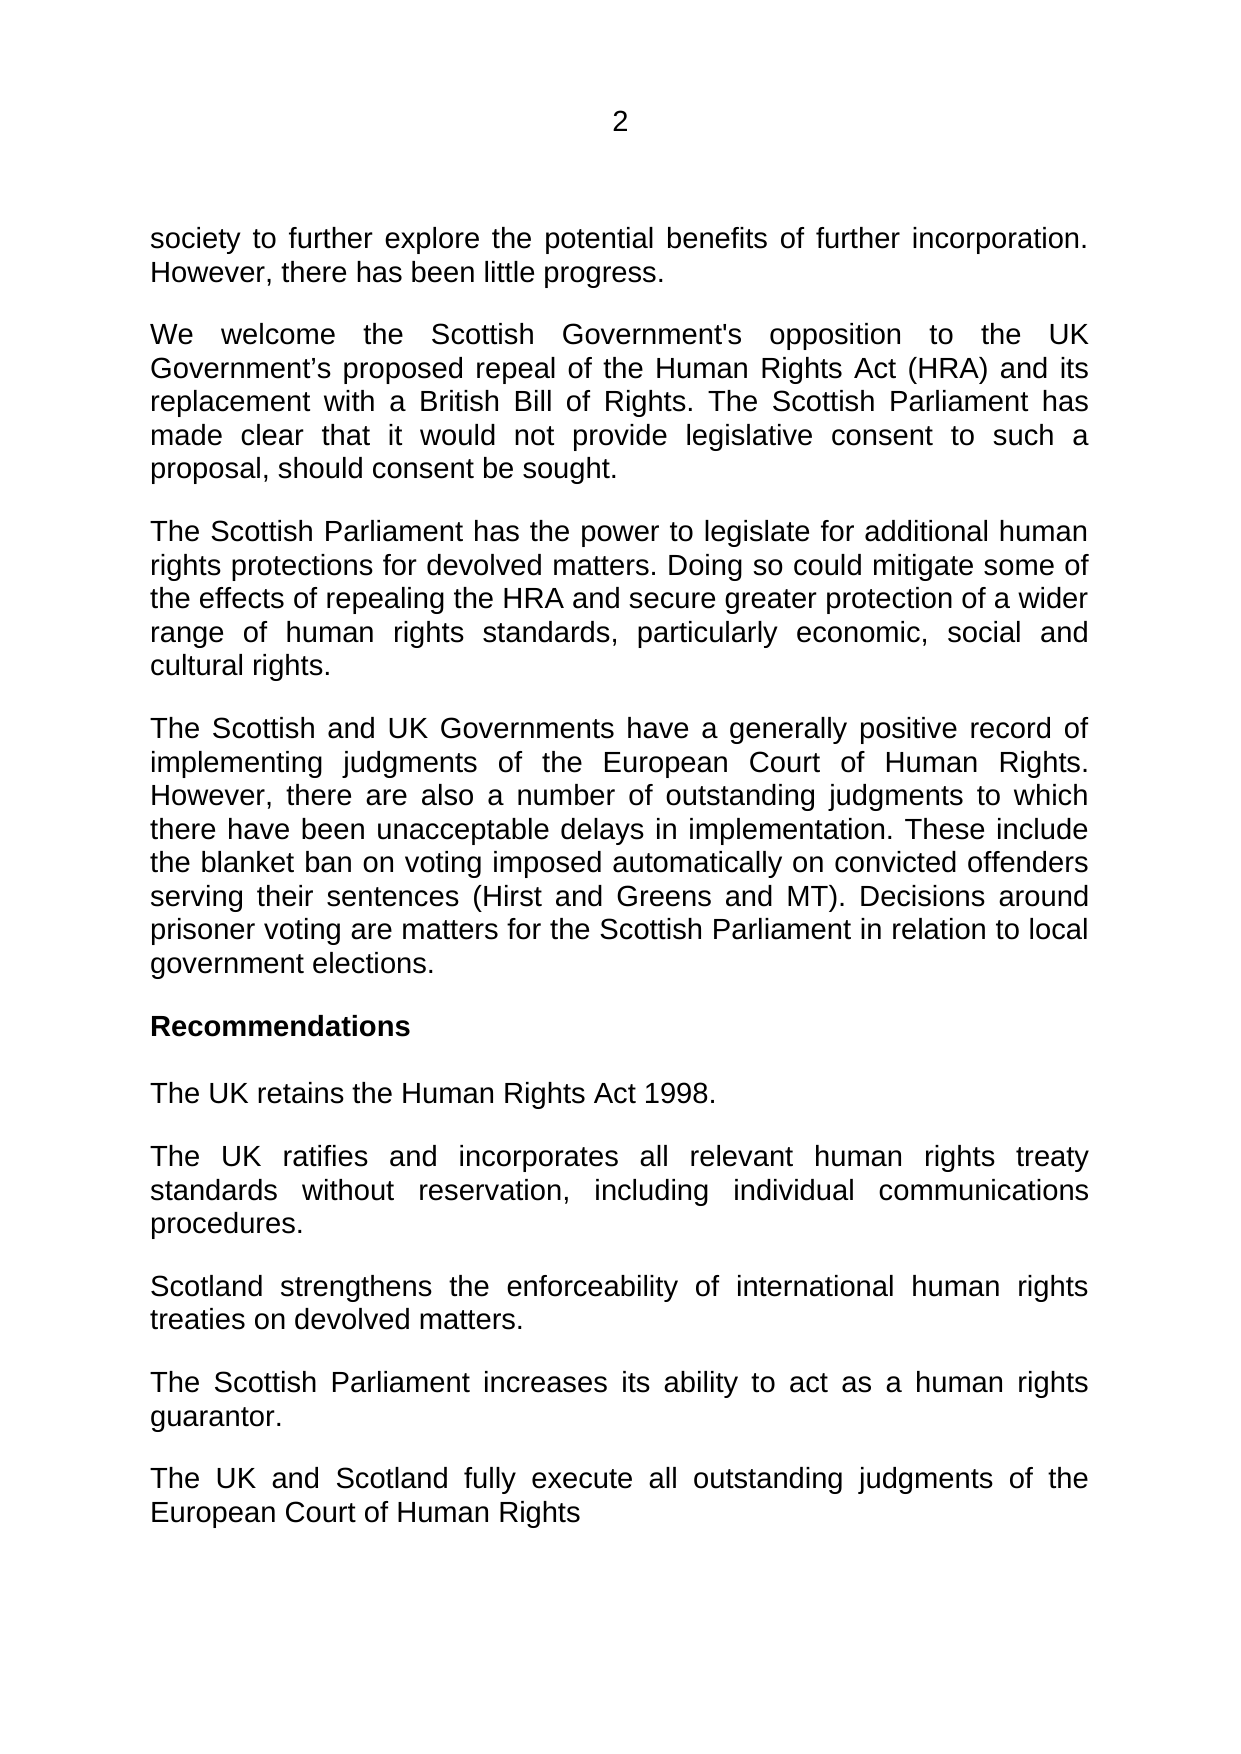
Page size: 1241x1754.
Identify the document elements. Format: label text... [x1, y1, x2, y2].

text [150, 221, 1090, 288]
text Scotland strengthens the enforceability of international human rights treaties on devolved matters. [150, 1269, 1090, 1336]
text The UK ratifies and incorporates all relevant human rights treaty standards without reservation, including individual communications procedures. [150, 1139, 1090, 1239]
text The Scottish Parliament has the power to legislate for additional human rights protections for devolved matters. Doing so could mitigate some of the effects of repealing the HRA and secure greater protection of a wider range of human rights standards, particularly economic, social and cultural rights. [150, 514, 1090, 682]
text We welcome the Scottish Government's opposition to the UK Government’s proposed repeal of the Human Rights Act (HRA) and its replacement with a British Bill of Rights. The Scottish Parliament has made clear that it would not provide legislative consent to such a proposal, should consent be sought. [150, 317, 1090, 485]
text The Scottish and UK Governments have a generally positive record of implementing judgments of the European Court of Human Rights. However, there are also a number of outstanding judgments to which there have been unacceptable delays in implementation. These include the blanket ban on voting imposed automatically on convicted offenders serving their sentences (Hirst and Greens and MT). Decisions around prisoner voting are matters for the Scottish Parliament in relation to local government elections. [150, 711, 1090, 979]
subtitle Recommendations [150, 1008, 1090, 1042]
text The UK retains the Human Rights Act 1998. [150, 1076, 1090, 1110]
text The Scottish Parliament increases its ability to act as a human rights guarantor. [150, 1365, 1090, 1432]
text The UK and Scotland fully execute all outstanding judgments of the European Court of Human Rights [150, 1461, 1090, 1528]
